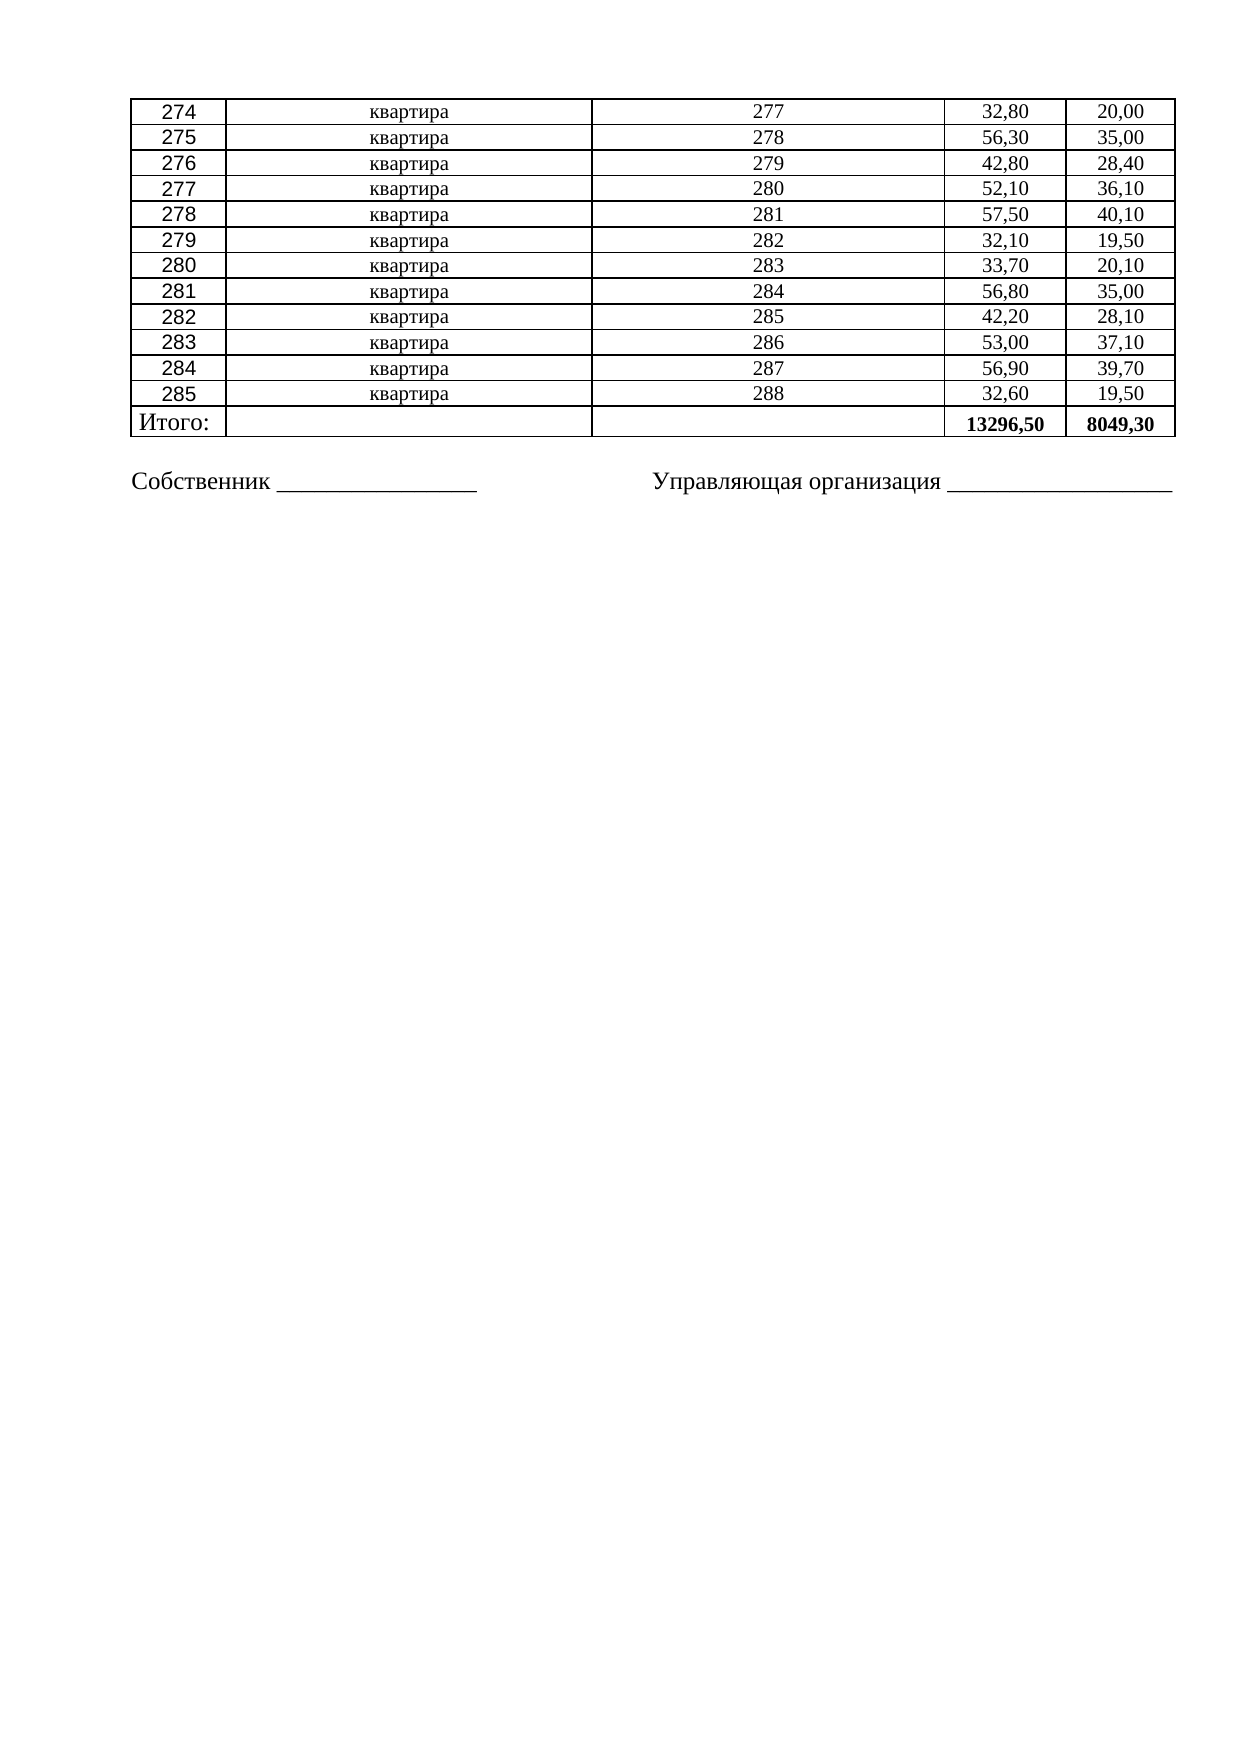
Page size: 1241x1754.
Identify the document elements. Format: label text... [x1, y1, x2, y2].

table_cell 56,30 [945, 125, 1065, 149]
table_cell 286 [593, 330, 944, 354]
table_cell [593, 407, 944, 436]
table_cell 276 [132, 151, 225, 175]
table_cell 288 [593, 381, 944, 405]
table_cell 32,80 [945, 100, 1065, 123]
table_cell 33,70 [945, 253, 1065, 277]
table_cell 42,20 [945, 305, 1065, 328]
table_cell 283 [132, 330, 225, 354]
table_cell 8049,30 [1067, 407, 1174, 436]
table_cell 28,40 [1067, 151, 1174, 175]
table_cell квартира [227, 228, 591, 252]
table_cell 57,50 [945, 202, 1065, 226]
table_cell 52,10 [945, 176, 1065, 200]
table_cell 37,10 [1067, 330, 1174, 354]
table_cell 278 [132, 202, 225, 226]
table_cell [227, 407, 591, 436]
table_cell 277 [132, 176, 225, 200]
table_cell 281 [593, 202, 944, 226]
table_cell 40,10 [1067, 202, 1174, 226]
table_cell 53,00 [945, 330, 1065, 354]
table_cell 278 [593, 125, 944, 149]
table_cell 42,80 [945, 151, 1065, 175]
table_cell квартира [227, 381, 591, 405]
table_cell 35,00 [1067, 125, 1174, 149]
table_cell 35,00 [1067, 279, 1174, 303]
table_cell 32,10 [945, 228, 1065, 252]
table_cell квартира [227, 176, 591, 200]
table_cell 283 [593, 253, 944, 277]
table_cell 56,80 [945, 279, 1065, 303]
table_cell квартира [227, 125, 591, 149]
table_cell 284 [132, 356, 225, 380]
table_cell квартира [227, 330, 591, 354]
table_cell 282 [593, 228, 944, 252]
table_cell 19,50 [1067, 381, 1174, 405]
table_cell 280 [132, 253, 225, 277]
table_cell 282 [132, 305, 225, 328]
table_cell 28,10 [1067, 305, 1174, 328]
table_cell 279 [593, 151, 944, 175]
table_cell 32,60 [945, 381, 1065, 405]
table_cell квартира [227, 151, 591, 175]
table_cell 19,50 [1067, 228, 1174, 252]
table_cell 274 [132, 100, 225, 123]
table_cell 281 [132, 279, 225, 303]
table_cell 279 [132, 228, 225, 252]
table_cell квартира [227, 253, 591, 277]
table_cell 287 [593, 356, 944, 380]
table_cell квартира [227, 100, 591, 123]
table_cell 39,70 [1067, 356, 1174, 380]
table_cell квартира [227, 279, 591, 303]
table_cell 36,10 [1067, 176, 1174, 200]
table_cell 20,00 [1067, 100, 1174, 123]
table_cell квартира [227, 202, 591, 226]
table_cell 285 [593, 305, 944, 328]
table_cell 13296,50 [945, 407, 1065, 436]
table_cell 280 [593, 176, 944, 200]
table_cell квартира [227, 305, 591, 328]
table_cell квартира [227, 356, 591, 380]
text Собственник ________________ Управляющая организация __________________ [131, 466, 1175, 495]
table_cell 284 [593, 279, 944, 303]
table_cell 56,90 [945, 356, 1065, 380]
table_cell 285 [132, 381, 225, 405]
table_cell 277 [593, 100, 944, 123]
table_cell Итого: [132, 407, 225, 436]
table_cell 275 [132, 125, 225, 149]
table_cell 20,10 [1067, 253, 1174, 277]
